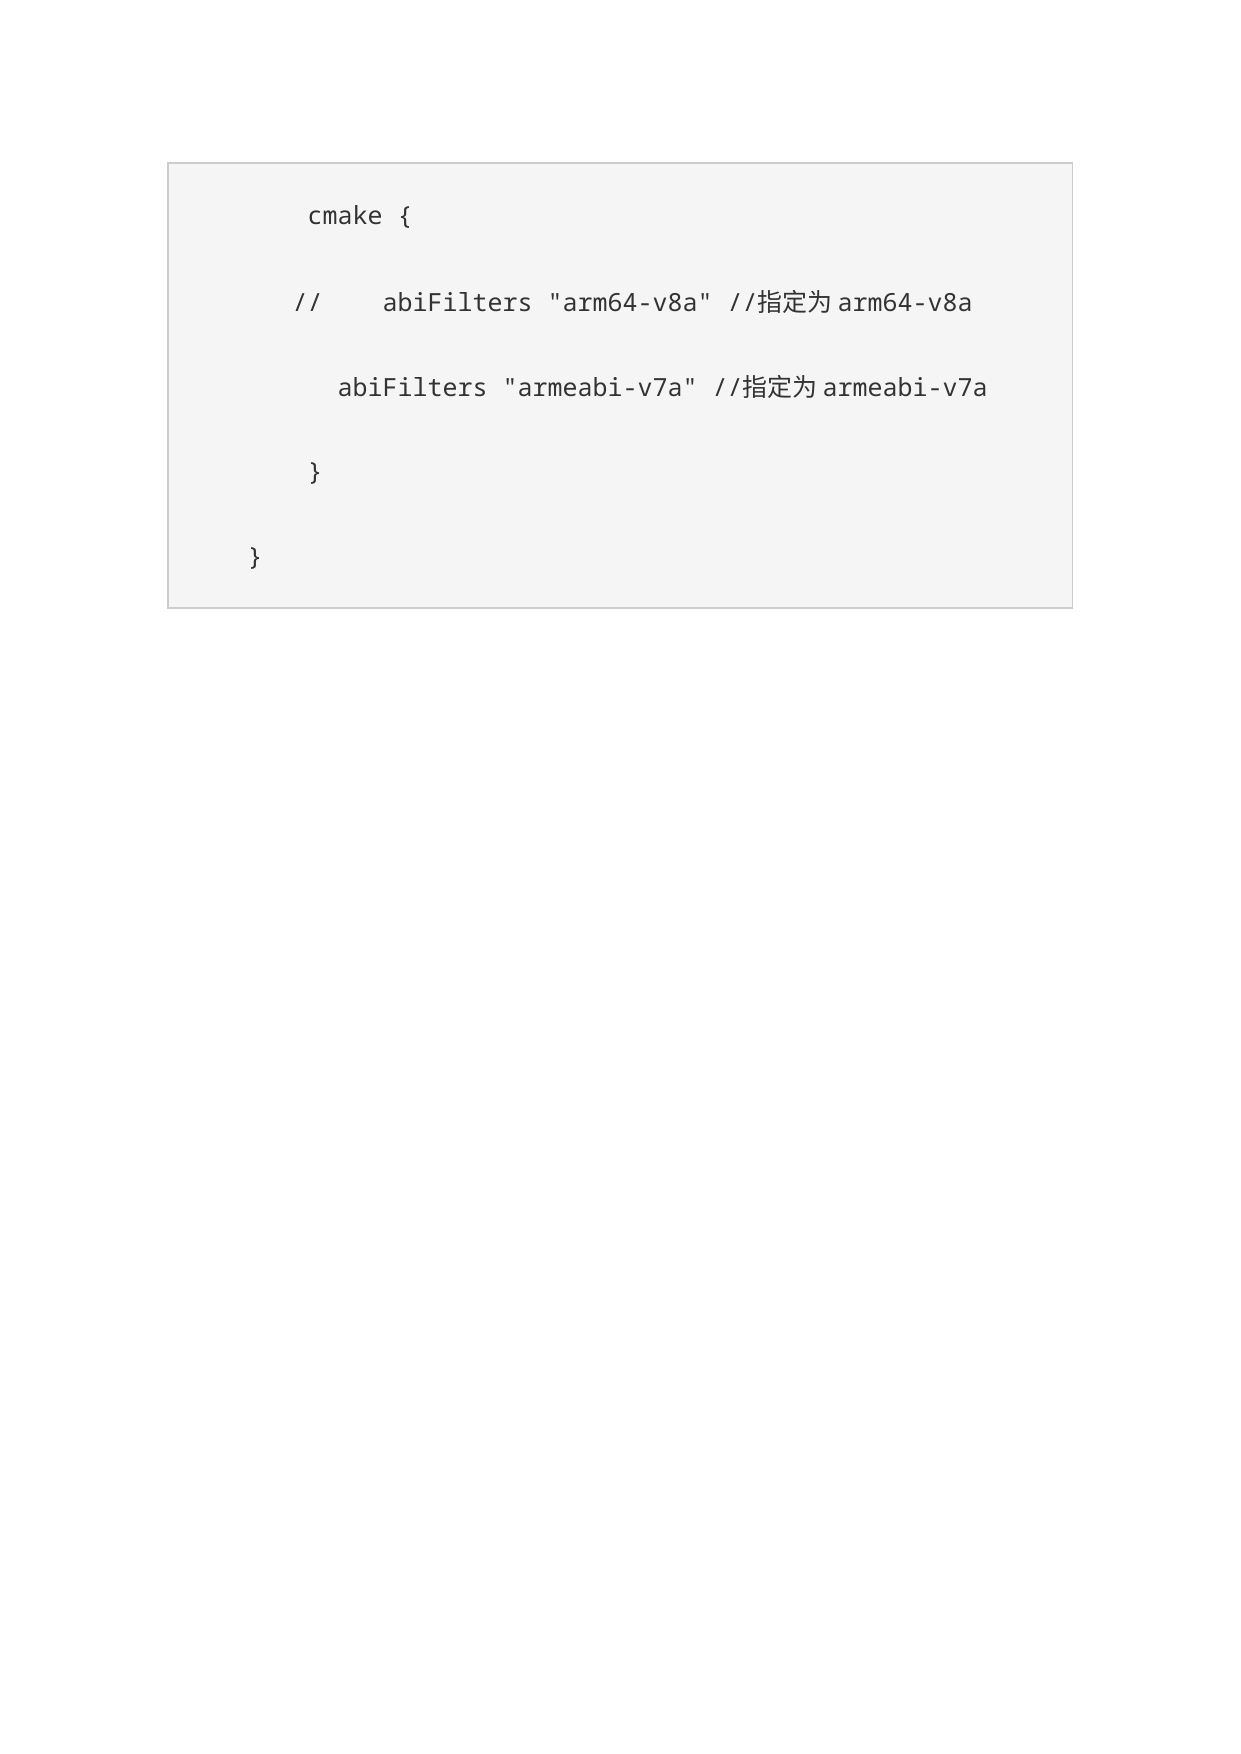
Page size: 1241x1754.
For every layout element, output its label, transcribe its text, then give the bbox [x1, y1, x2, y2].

text abiFilters "armeabi-v7a" //指定为armeabi-v7a [169, 333, 1072, 418]
text cmake { [169, 164, 1072, 247]
text } [169, 503, 1072, 607]
text } [169, 418, 1072, 503]
text // abiFilters "arm64-v8a" //指定为arm64-v8a [169, 247, 1072, 333]
